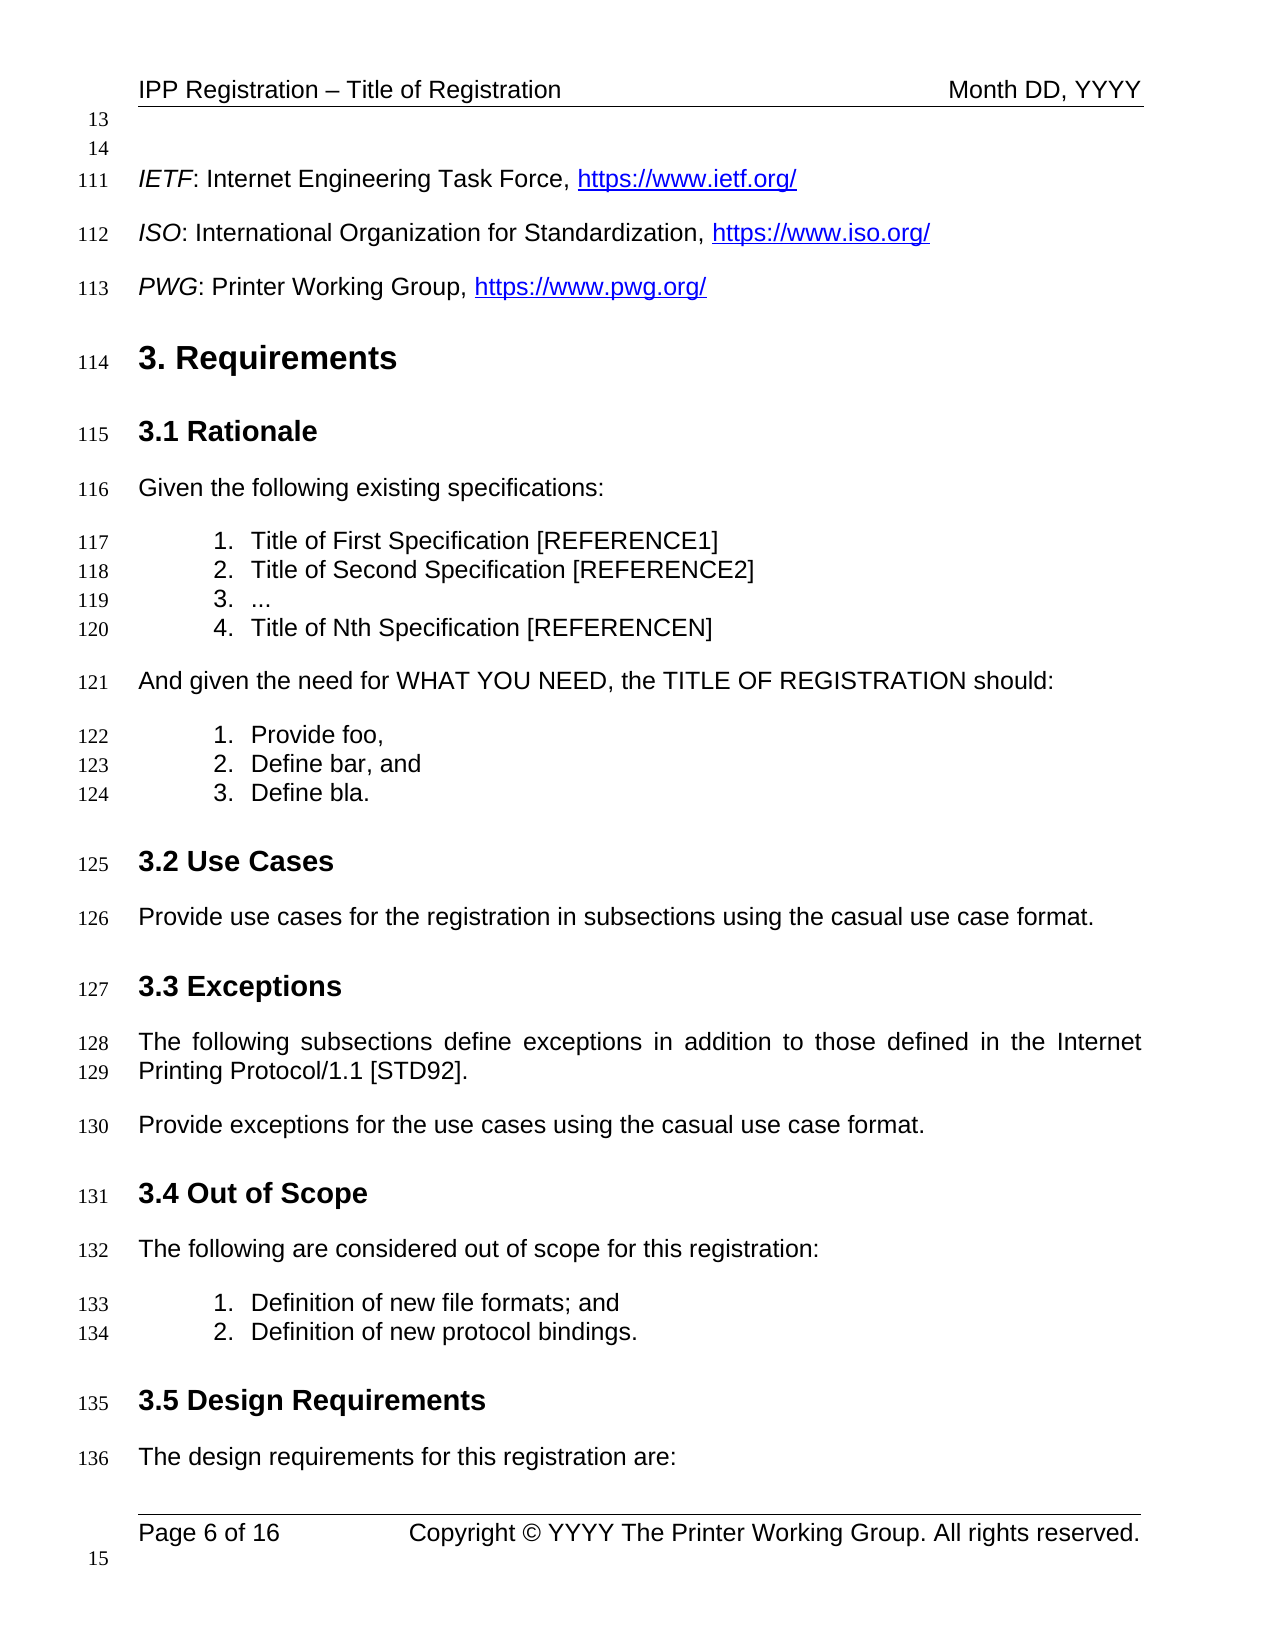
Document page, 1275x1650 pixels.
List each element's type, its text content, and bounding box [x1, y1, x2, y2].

list Define bar, and [213, 749, 1144, 778]
text The design requirements for this registration are: [138, 1442, 1144, 1471]
text Provide exceptions for the use cases using the casual use case format. [138, 1110, 1144, 1138]
list Title of Nth Specification [REFERENCEN] [213, 613, 1144, 641]
text Rationale [138, 414, 1144, 448]
list Definition of new file formats; and [213, 1288, 1144, 1317]
text Requirements [138, 338, 1144, 377]
text Design Requirements [138, 1383, 1144, 1417]
text PWG: Printer Working Group, https://www.pwg.org/ [138, 272, 1144, 301]
text The following are considered out of scope for this registration: [138, 1234, 1144, 1263]
list Definition of new protocol bindings. [213, 1317, 1144, 1346]
list Define bla. [213, 778, 1144, 806]
text Use Cases [138, 844, 1144, 877]
list Title of First Specification [REFERENCE1] [213, 526, 1144, 555]
text IETF: Internet Engineering Task Force, https://www.ietf.org/ [138, 164, 1144, 193]
text Provide use cases for the registration in subsections using the casual use case format. [138, 902, 1144, 931]
list Provide foo, [213, 720, 1144, 749]
text Exceptions [138, 969, 1144, 1002]
list ... [213, 584, 1144, 613]
text And given the need for WHAT YOU NEED, the TITLE OF REGISTRATION should: [138, 666, 1144, 695]
list Title of Second Specification [REFERENCE2] [213, 555, 1144, 584]
text ISO: International Organization for Standardization, https://www.iso.org/ [138, 218, 1144, 247]
text Given the following existing specifications: [138, 473, 1144, 501]
text Out of Scope [138, 1176, 1144, 1209]
text The following subsections define exceptions in addition to those defined in the Internet Printing Protocol/1.1 [STD92]. [138, 1027, 1144, 1085]
